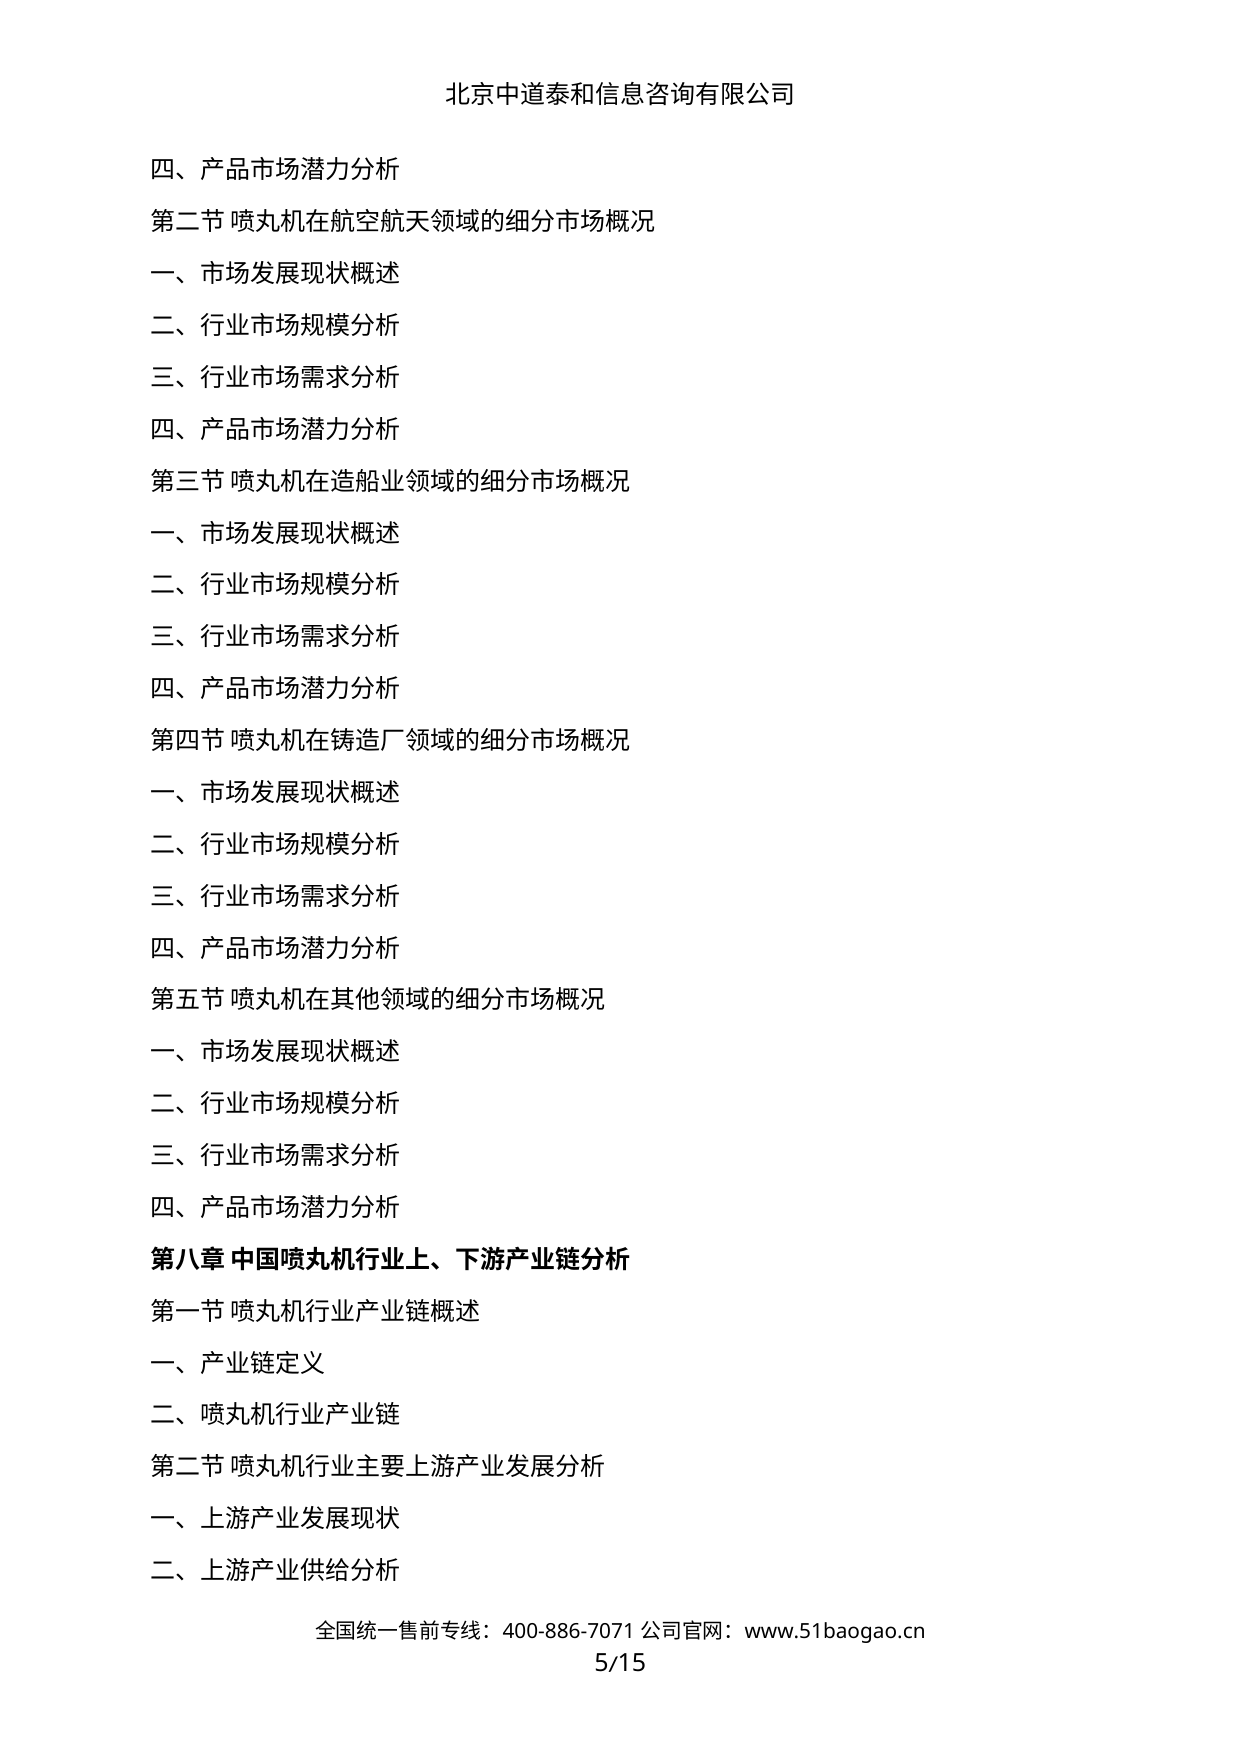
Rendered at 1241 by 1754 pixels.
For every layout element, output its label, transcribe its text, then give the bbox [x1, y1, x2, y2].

text 二、行业市场规模分析 [150, 306, 1090, 342]
text 二、上游产业供给分析 [150, 1551, 1090, 1587]
text 三、行业市场需求分析 [150, 876, 1090, 912]
text 一、上游产业发展现状 [150, 1499, 1090, 1535]
text 二、行业市场规模分析 [150, 1084, 1090, 1120]
text 第二节 喷丸机行业主要上游产业发展分析 [150, 1447, 1090, 1483]
text 一、市场发展现状概述 [150, 254, 1090, 290]
text 四、产品市场潜力分析 [150, 669, 1090, 705]
text 四、产品市场潜力分析 [150, 928, 1090, 964]
text 二、行业市场规模分析 [150, 565, 1090, 601]
text 一、市场发展现状概述 [150, 513, 1090, 549]
text 三、行业市场需求分析 [150, 617, 1090, 653]
text 第三节 喷丸机在造船业领域的细分市场概况 [150, 461, 1090, 497]
text 第一节 喷丸机行业产业链概述 [150, 1291, 1090, 1327]
text 四、产品市场潜力分析 [150, 409, 1090, 446]
text 一、市场发展现状概述 [150, 1032, 1090, 1068]
text 第四节 喷丸机在铸造厂领域的细分市场概况 [150, 721, 1090, 757]
text 一、市场发展现状概述 [150, 772, 1090, 809]
text 二、行业市场规模分析 [150, 824, 1090, 861]
text 四、产品市场潜力分析 [150, 1187, 1090, 1224]
text 三、行业市场需求分析 [150, 357, 1090, 394]
text 一、产业链定义 [150, 1343, 1090, 1379]
text 第八章 中国喷丸机行业上、下游产业链分析 [150, 1239, 1090, 1276]
text 第二节 喷丸机在航空航天领域的细分市场概况 [150, 202, 1090, 238]
text 第五节 喷丸机在其他领域的细分市场概况 [150, 980, 1090, 1016]
text 二、喷丸机行业产业链 [150, 1395, 1090, 1431]
text 三、行业市场需求分析 [150, 1136, 1090, 1172]
text 四、产品市场潜力分析 [150, 150, 1090, 186]
